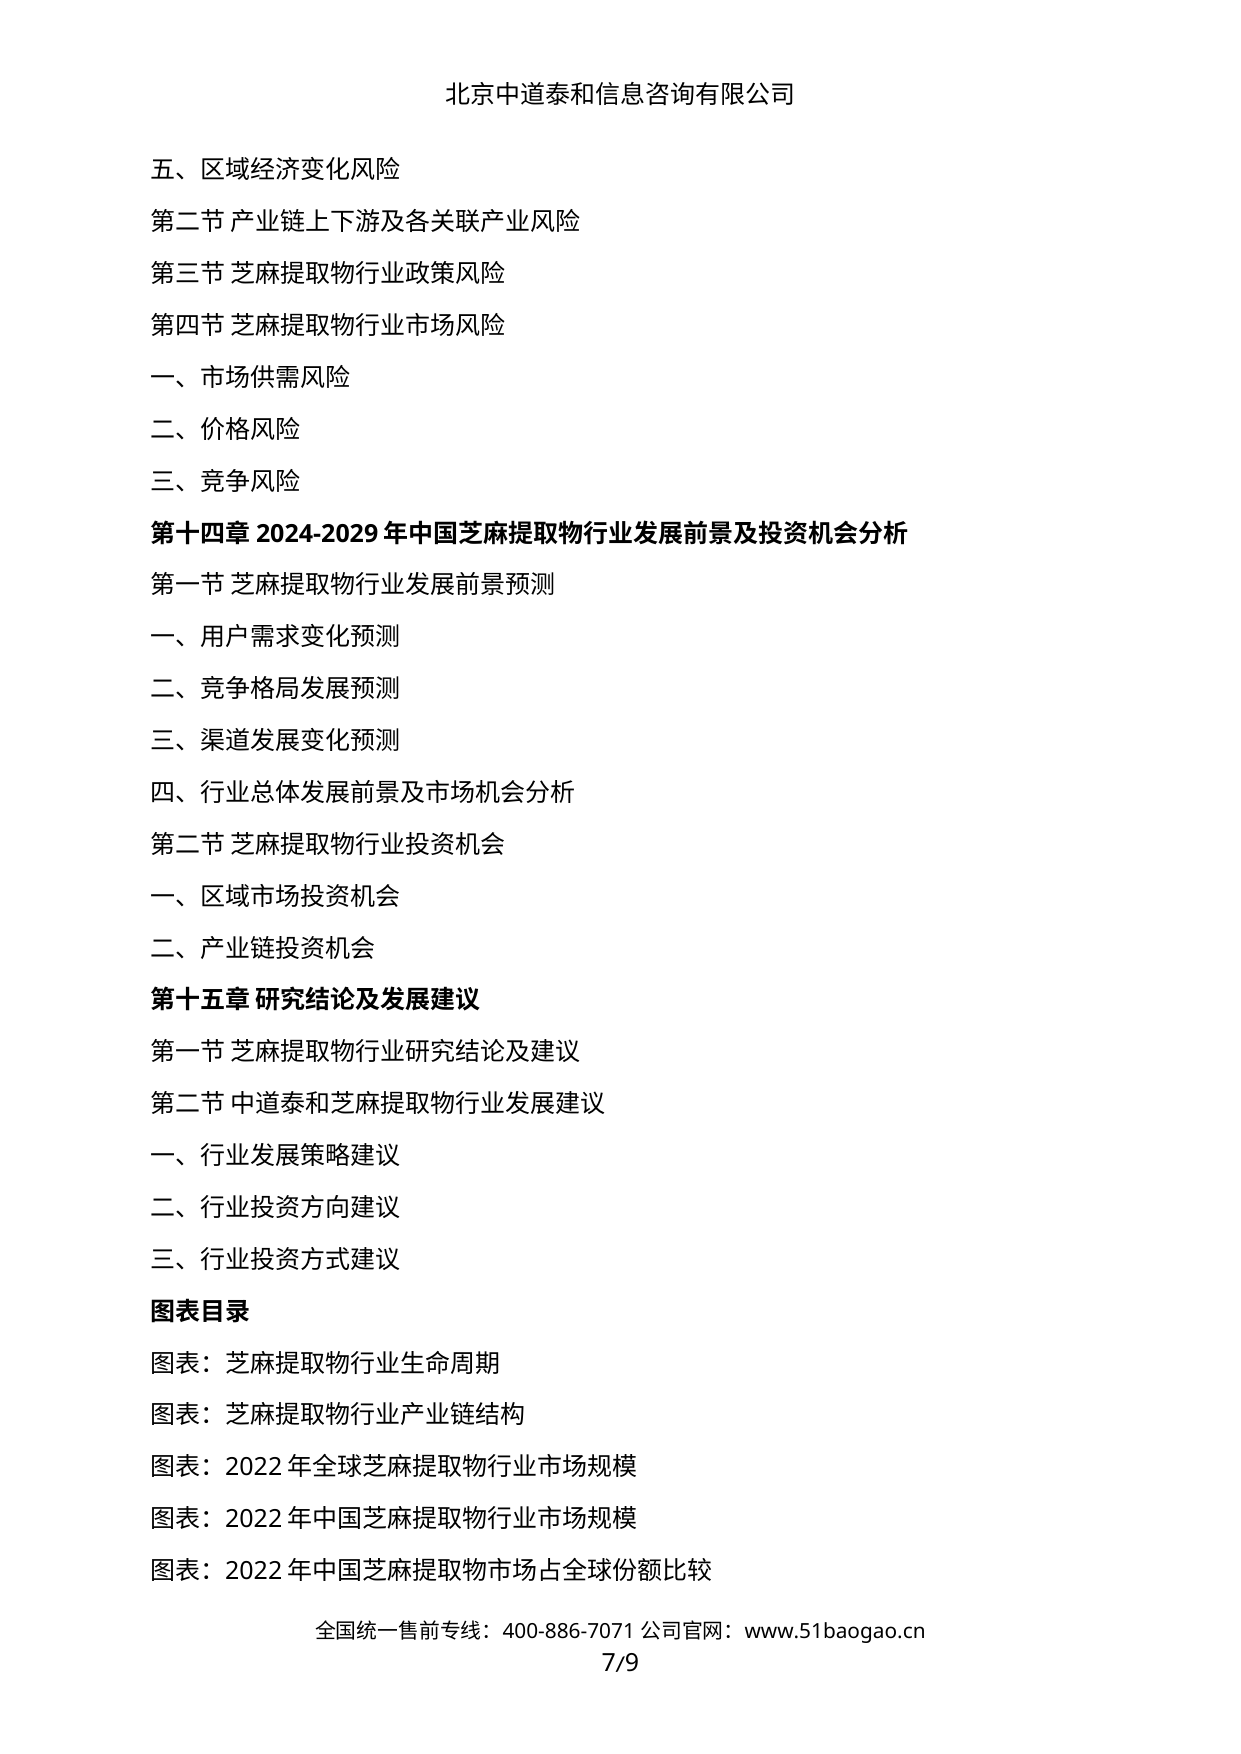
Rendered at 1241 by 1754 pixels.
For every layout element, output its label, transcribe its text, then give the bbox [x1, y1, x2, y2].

text 第四节 芝麻提取物行业市场风险 [150, 306, 1090, 342]
text 一、区域市场投资机会 [150, 876, 1090, 912]
text 一、行业发展策略建议 [150, 1136, 1090, 1172]
text 四、行业总体发展前景及市场机会分析 [150, 772, 1090, 809]
text 第二节 产业链上下游及各关联产业风险 [150, 202, 1090, 238]
text 图表：芝麻提取物行业产业链结构 [150, 1395, 1090, 1431]
text 第二节 中道泰和芝麻提取物行业发展建议 [150, 1084, 1090, 1120]
text 二、行业投资方向建议 [150, 1187, 1090, 1224]
text 图表目录 [150, 1291, 1090, 1327]
text 三、竞争风险 [150, 461, 1090, 497]
text 第十四章 2024-2029年中国芝麻提取物行业发展前景及投资机会分析 [150, 513, 1090, 549]
text 第一节 芝麻提取物行业研究结论及建议 [150, 1032, 1090, 1068]
text 图表：芝麻提取物行业生命周期 [150, 1343, 1090, 1379]
text 三、渠道发展变化预测 [150, 721, 1090, 757]
text 二、竞争格局发展预测 [150, 669, 1090, 705]
text 第十五章 研究结论及发展建议 [150, 980, 1090, 1016]
text 第一节 芝麻提取物行业发展前景预测 [150, 565, 1090, 601]
text 二、产业链投资机会 [150, 928, 1090, 964]
text 二、价格风险 [150, 409, 1090, 446]
text 第二节 芝麻提取物行业投资机会 [150, 824, 1090, 861]
text 图表：2022年中国芝麻提取物行业市场规模 [150, 1499, 1090, 1535]
text 三、行业投资方式建议 [150, 1239, 1090, 1276]
text 图表：2022年全球芝麻提取物行业市场规模 [150, 1447, 1090, 1483]
text 五、区域经济变化风险 [150, 150, 1090, 186]
text 一、市场供需风险 [150, 357, 1090, 394]
text 第三节 芝麻提取物行业政策风险 [150, 254, 1090, 290]
text 一、用户需求变化预测 [150, 617, 1090, 653]
text 图表：2022年中国芝麻提取物市场占全球份额比较 [150, 1551, 1090, 1587]
